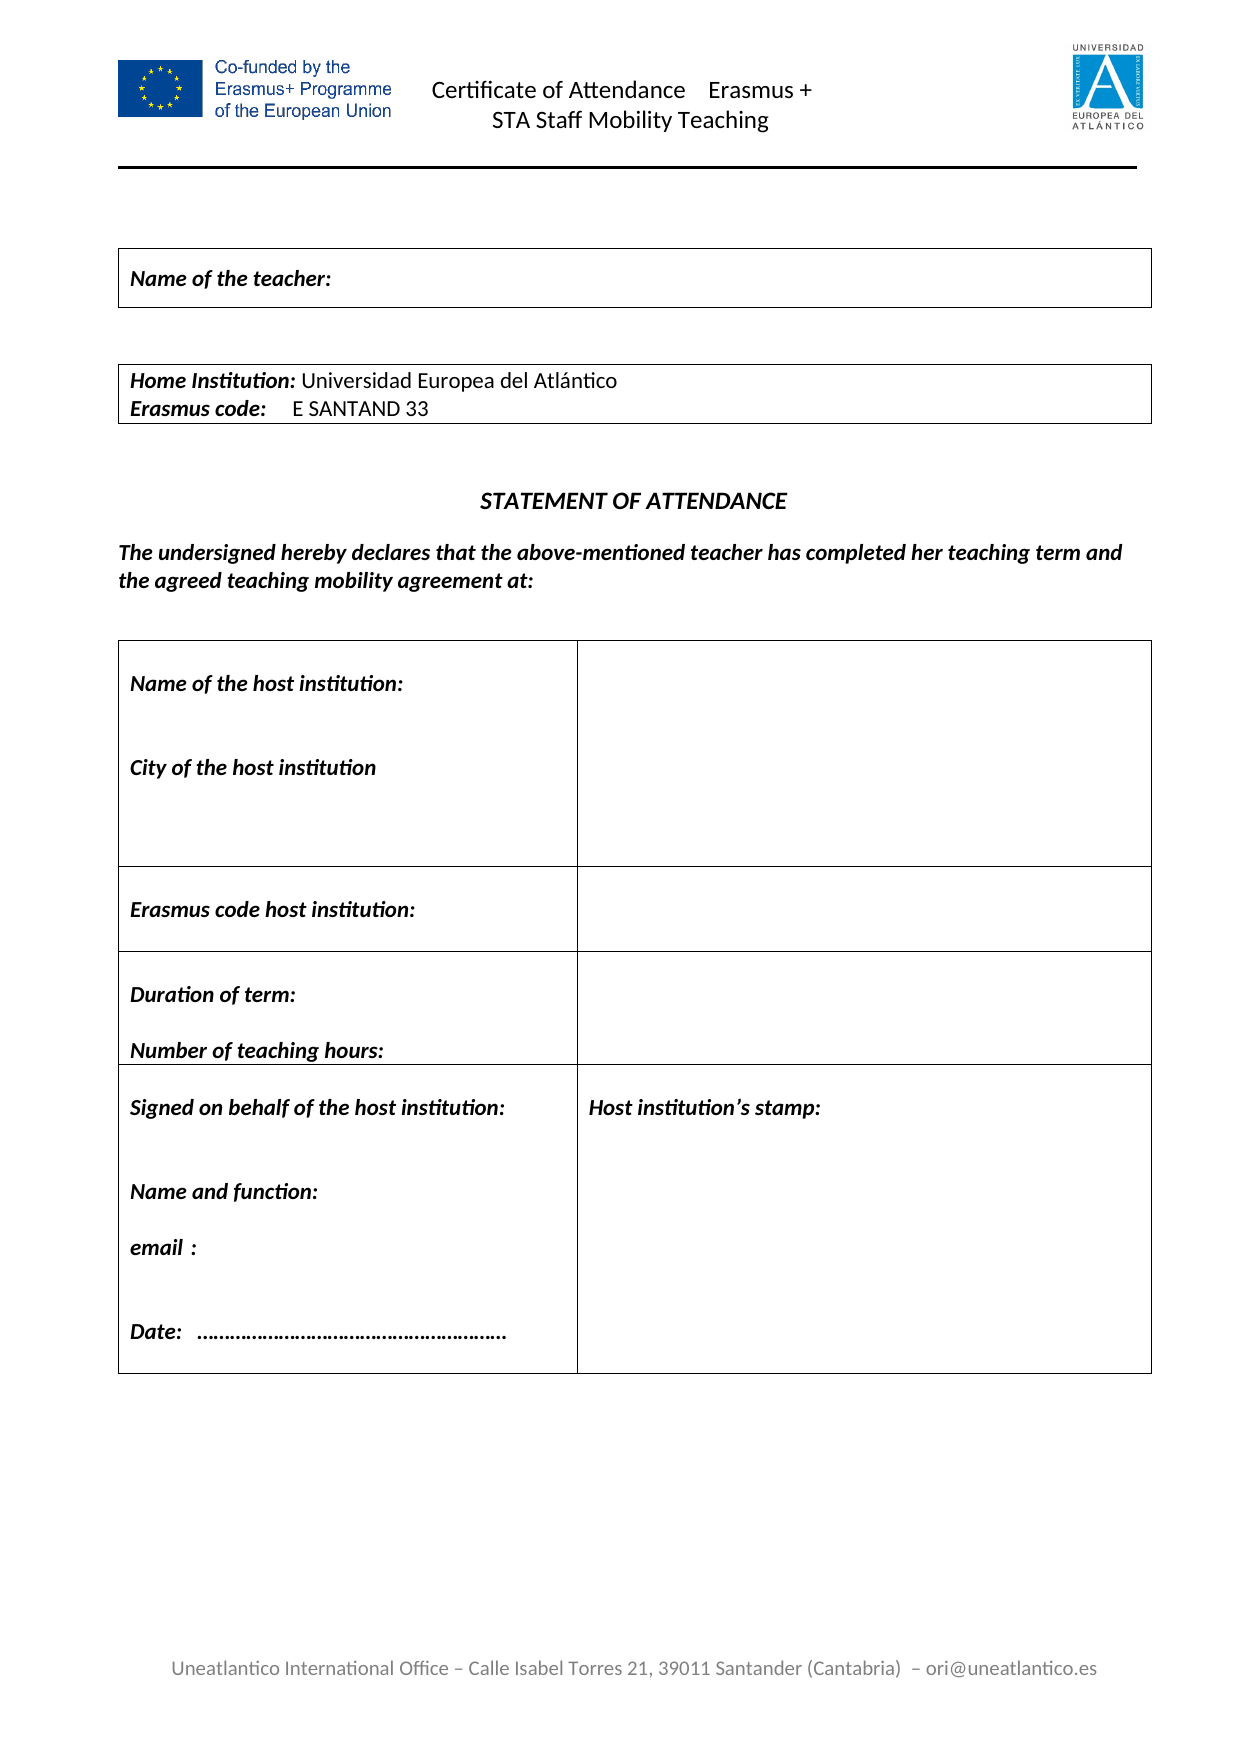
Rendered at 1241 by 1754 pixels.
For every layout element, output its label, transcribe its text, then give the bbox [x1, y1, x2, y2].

text STATEMENT of Attendance [118, 485, 1152, 516]
table_cell Signed on behalf of the host institution: Name and function: email : Date: ………………………………………………… [119, 1065, 577, 1373]
table_cell Erasmus code host institution: [119, 867, 577, 951]
table_cell [578, 952, 1151, 1064]
text The undersigned hereby declares that the above-mentioned teacher has completed her teaching term and the agreed teaching mobility agreement at: [118, 538, 1152, 594]
table_cell [578, 867, 1151, 951]
table_cell Duration of term: Number of teaching hours: [119, 952, 577, 1064]
picture [118, 60, 391, 120]
table_header [578, 641, 1151, 866]
table_header Home Institution: Universidad Europea del Atlántico Erasmus code: E SANTAND 33 [119, 365, 1151, 423]
table_cell Host institution’s stamp: [578, 1065, 1151, 1373]
table_header Name of the teacher: [119, 249, 1151, 307]
picture [1062, 42, 1152, 132]
table_header Name of the host institution: City of the host institution [119, 641, 577, 866]
